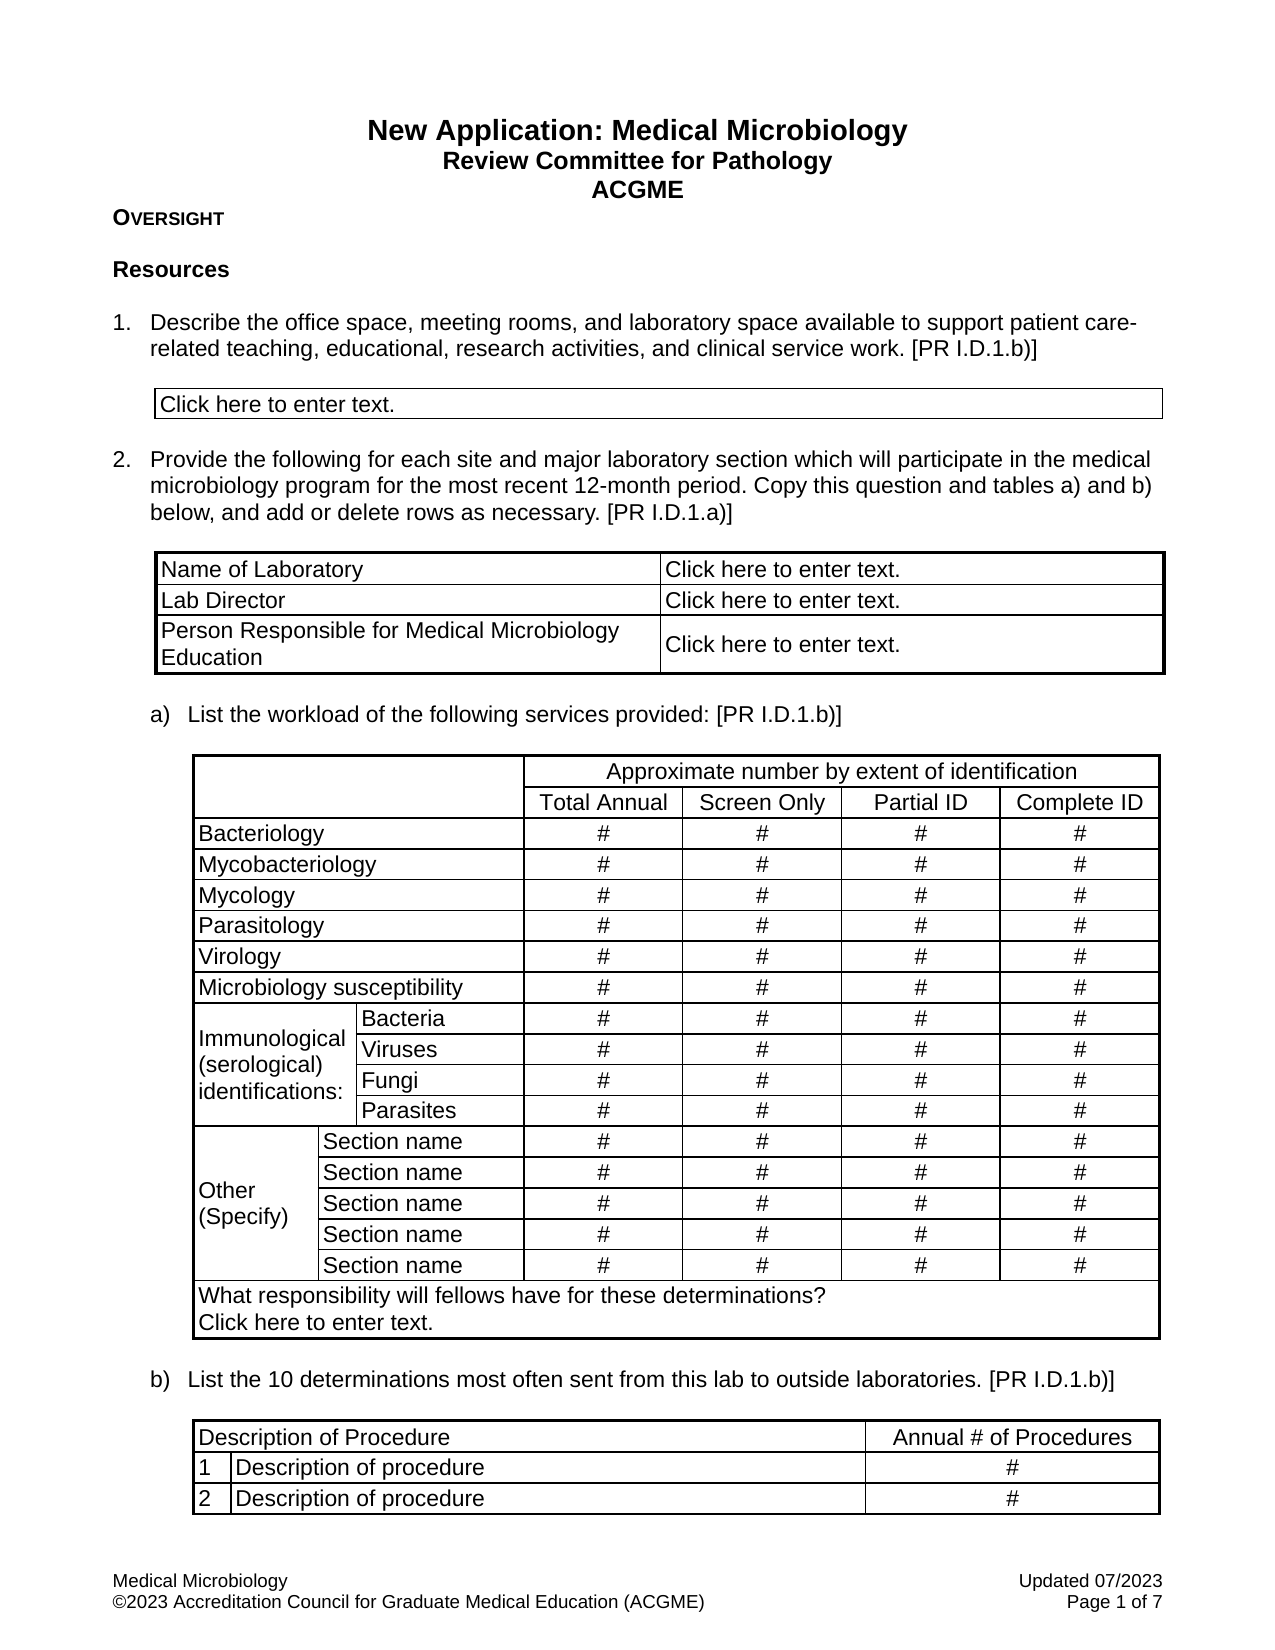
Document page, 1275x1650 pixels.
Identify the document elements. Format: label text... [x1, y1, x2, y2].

table_header Annual # of Procedures [866, 1422, 1158, 1451]
table_cell What responsibility will fellows have for these determinations? [195, 1281, 1158, 1337]
table_cell Virology [195, 942, 523, 971]
table_cell Viruses [357, 1035, 523, 1064]
table_cell Person Responsible for Medical Microbiology Education [158, 616, 660, 672]
table_cell Bacteriology [195, 819, 523, 848]
text New Application: Medical Microbiology [112, 112, 1162, 146]
table_cell Parasites [357, 1096, 523, 1125]
table_header Name of Laboratory [158, 554, 660, 583]
table_header [195, 757, 523, 817]
table_cell Lab Director [158, 585, 660, 614]
table_header Description of Procedure [195, 1422, 865, 1451]
table_cell Microbiology susceptibility [195, 973, 523, 1002]
list List the workload of the following services provided: [PR I.D.1.b)] [150, 701, 1162, 727]
table_cell Fungi [357, 1065, 523, 1094]
table_cell Bacteria [357, 1004, 523, 1033]
table_cell Total Annual [525, 788, 682, 817]
table_header Approximate number by extent of identification [525, 757, 1158, 786]
table_cell Mycology [195, 880, 523, 909]
list Describe the office space, meeting rooms, and laboratory space available to support patient care-related teaching, educational, research activities, and clinical service work. [PR I.D.1.b)] [112, 309, 1162, 362]
list Oversight [112, 203, 1162, 230]
table_cell Other (Specify) [195, 1127, 318, 1279]
table_cell Parasitology [195, 911, 523, 940]
text Resources [112, 256, 1162, 283]
text ACGME [112, 175, 1162, 203]
table_cell Screen Only [683, 788, 841, 817]
table_cell 1 [195, 1453, 230, 1482]
list Provide the following for each site and major laboratory section which will participate in the medical microbiology program for the most recent 12-month period. Copy this question and tables a) and b) below, and add or delete rows as necessary. [PR I.D.1.a)] [112, 446, 1162, 525]
table_cell Partial ID [842, 788, 999, 817]
list List the 10 determinations most often sent from this lab to outside laboratories. [PR I.D.1.b)] [150, 1366, 1162, 1392]
table_cell Complete ID [1001, 788, 1158, 817]
table_cell Mycobacteriology [195, 850, 523, 879]
table_cell 2 [195, 1484, 230, 1513]
table_cell Immunological (serological) identifications: [195, 1004, 356, 1125]
text Review Committee for Pathology [112, 146, 1162, 175]
